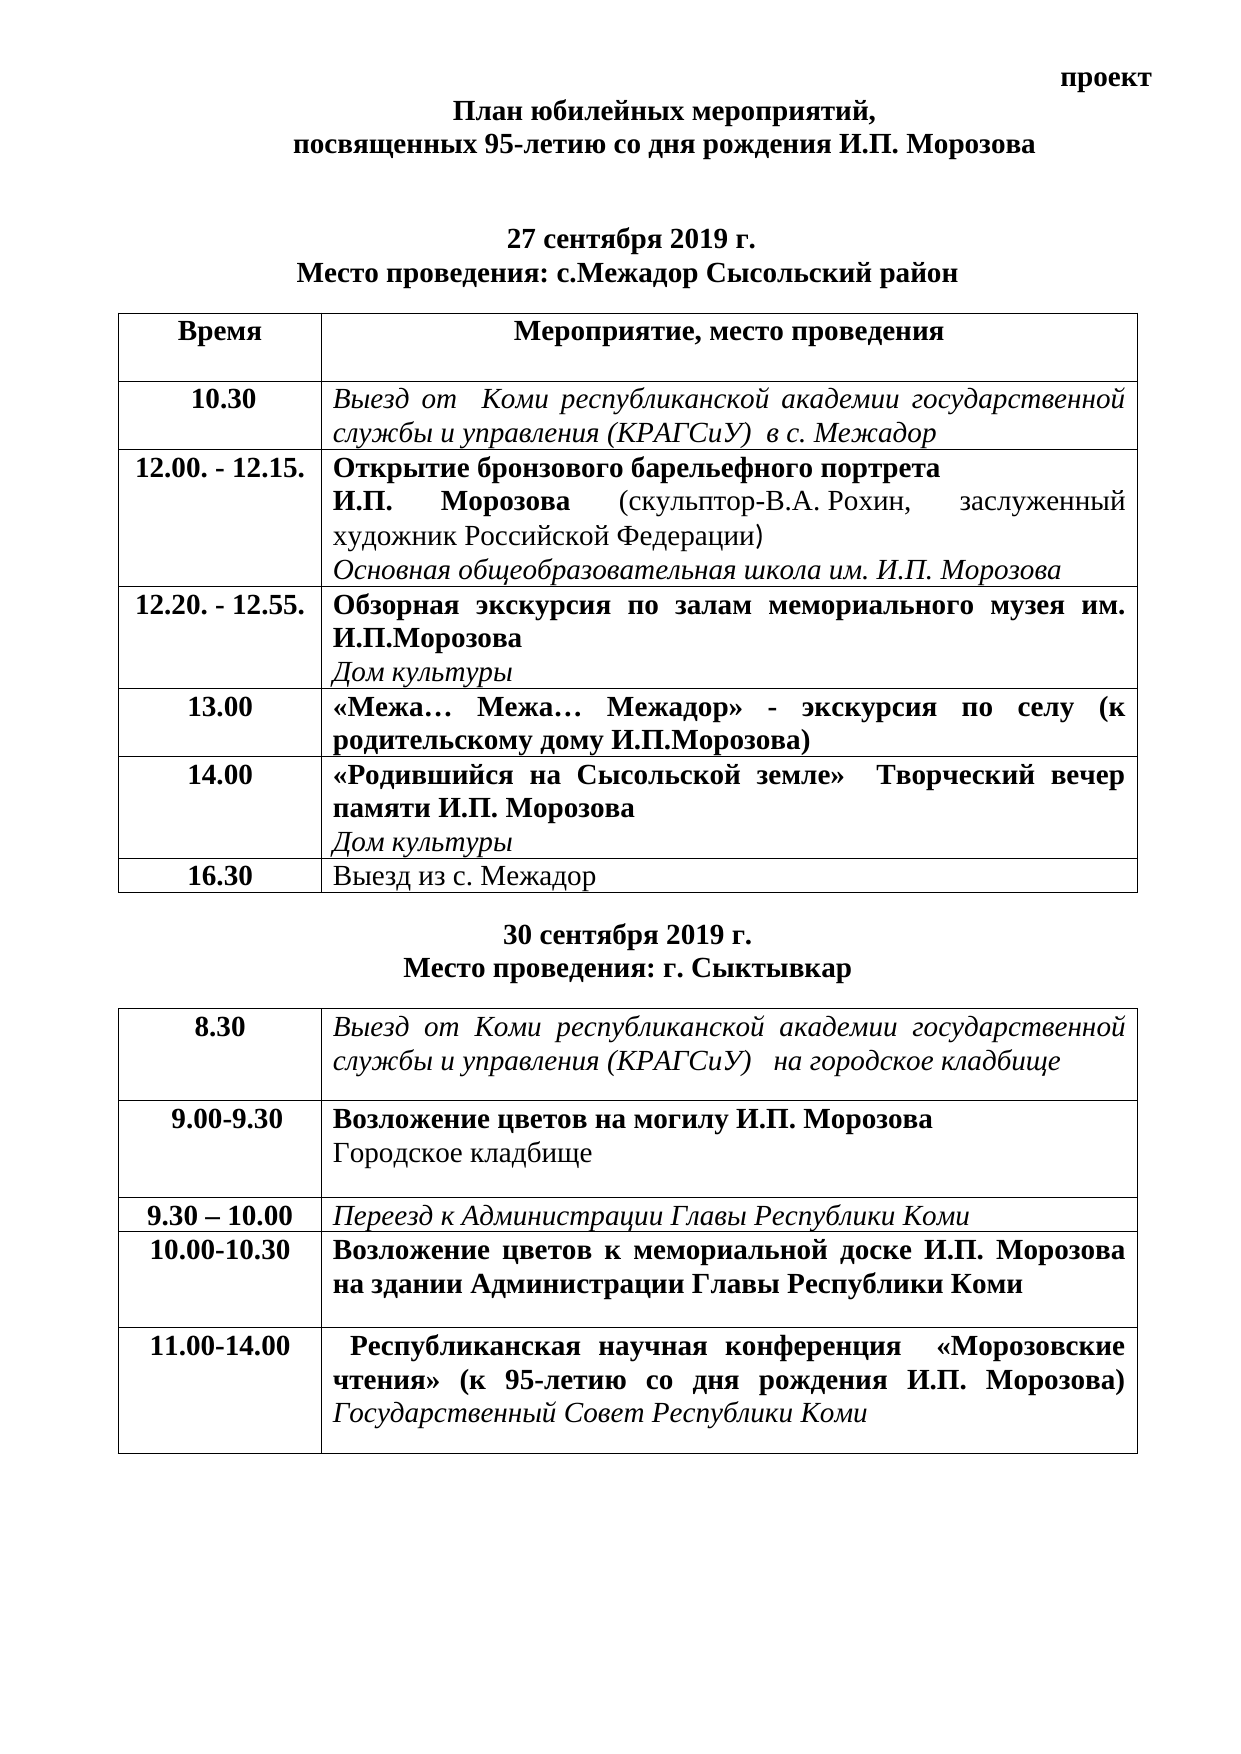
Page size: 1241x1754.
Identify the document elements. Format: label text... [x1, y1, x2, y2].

text посвященных 95-летию со дня рождения И.П. Морозова [177, 126, 1152, 160]
table_cell 9.00-9.30 [119, 1101, 321, 1197]
table_cell Время [119, 314, 321, 381]
table_cell 16.30 [119, 859, 321, 892]
table_cell Возложение цветов к мемориальной доске И.П. Морозова на здании Администрации Главы Республики Коми [322, 1232, 1137, 1327]
table_cell 9.30 – 10.00 [119, 1198, 321, 1231]
table_header 27 сентября 2019 г. Место проведения: с.Межадор Сысольский район [118, 193, 1137, 312]
table_cell 8.30 [119, 1009, 321, 1100]
table_cell Переезд к Администрации Главы Республики Коми [322, 1198, 1137, 1231]
table_cell Выезд из с. Межадор [322, 859, 1137, 892]
table_cell Выезд от Коми республиканской академии государственной службы и управления (КРАГСиУ) в с. Межадор [322, 382, 1137, 449]
table_cell Республиканская научная конференция «Морозовские чтения» (к 95-летию со дня рождения И.П. Морозова) Государственный Совет Республики Коми [322, 1328, 1137, 1453]
table_cell 13.00 [119, 689, 321, 756]
table_cell 12.00. - 12.15. [119, 450, 321, 586]
table_cell 10.00-10.30 [119, 1232, 321, 1327]
table_cell Обзорная экскурсия по залам мемориального музея им. И.П.Морозова Дом культуры [322, 587, 1137, 688]
table_cell 11.00-14.00 [119, 1328, 321, 1453]
table_cell 30 сентября 2019 г. Место проведения: г. Сыктывкар [118, 893, 1137, 1008]
table_cell Возложение цветов на могилу И.П. Морозова Городское кладбище [322, 1101, 1137, 1197]
table_cell Выезд от Коми республиканской академии государственной службы и управления (КРАГСиУ) на городское кладбище [322, 1009, 1137, 1100]
table_cell Открытие бронзового барельефного портрета И.П. Морозова (скульптор-В.А. Рохин, заслуженный художник Российской Федерации) Основная общеобразовательная школа им. И.П. Морозова [322, 450, 1137, 586]
table_cell «Родившийся на Сысольской земле» Творческий вечер памяти И.П. Морозова Дом культуры [322, 757, 1137, 857]
table_cell Мероприятие, место проведения [322, 314, 1137, 381]
table_cell «Межа… Межа… Межадор» - экскурсия по селу (к родительскому дому И.П.Морозова) [322, 689, 1137, 756]
table_cell 14.00 [119, 757, 321, 857]
table_cell 10.30 [119, 382, 321, 449]
table_cell 12.20. - 12.55. [119, 587, 321, 688]
text План юбилейных мероприятий, [177, 93, 1152, 126]
text проект [177, 59, 1152, 93]
